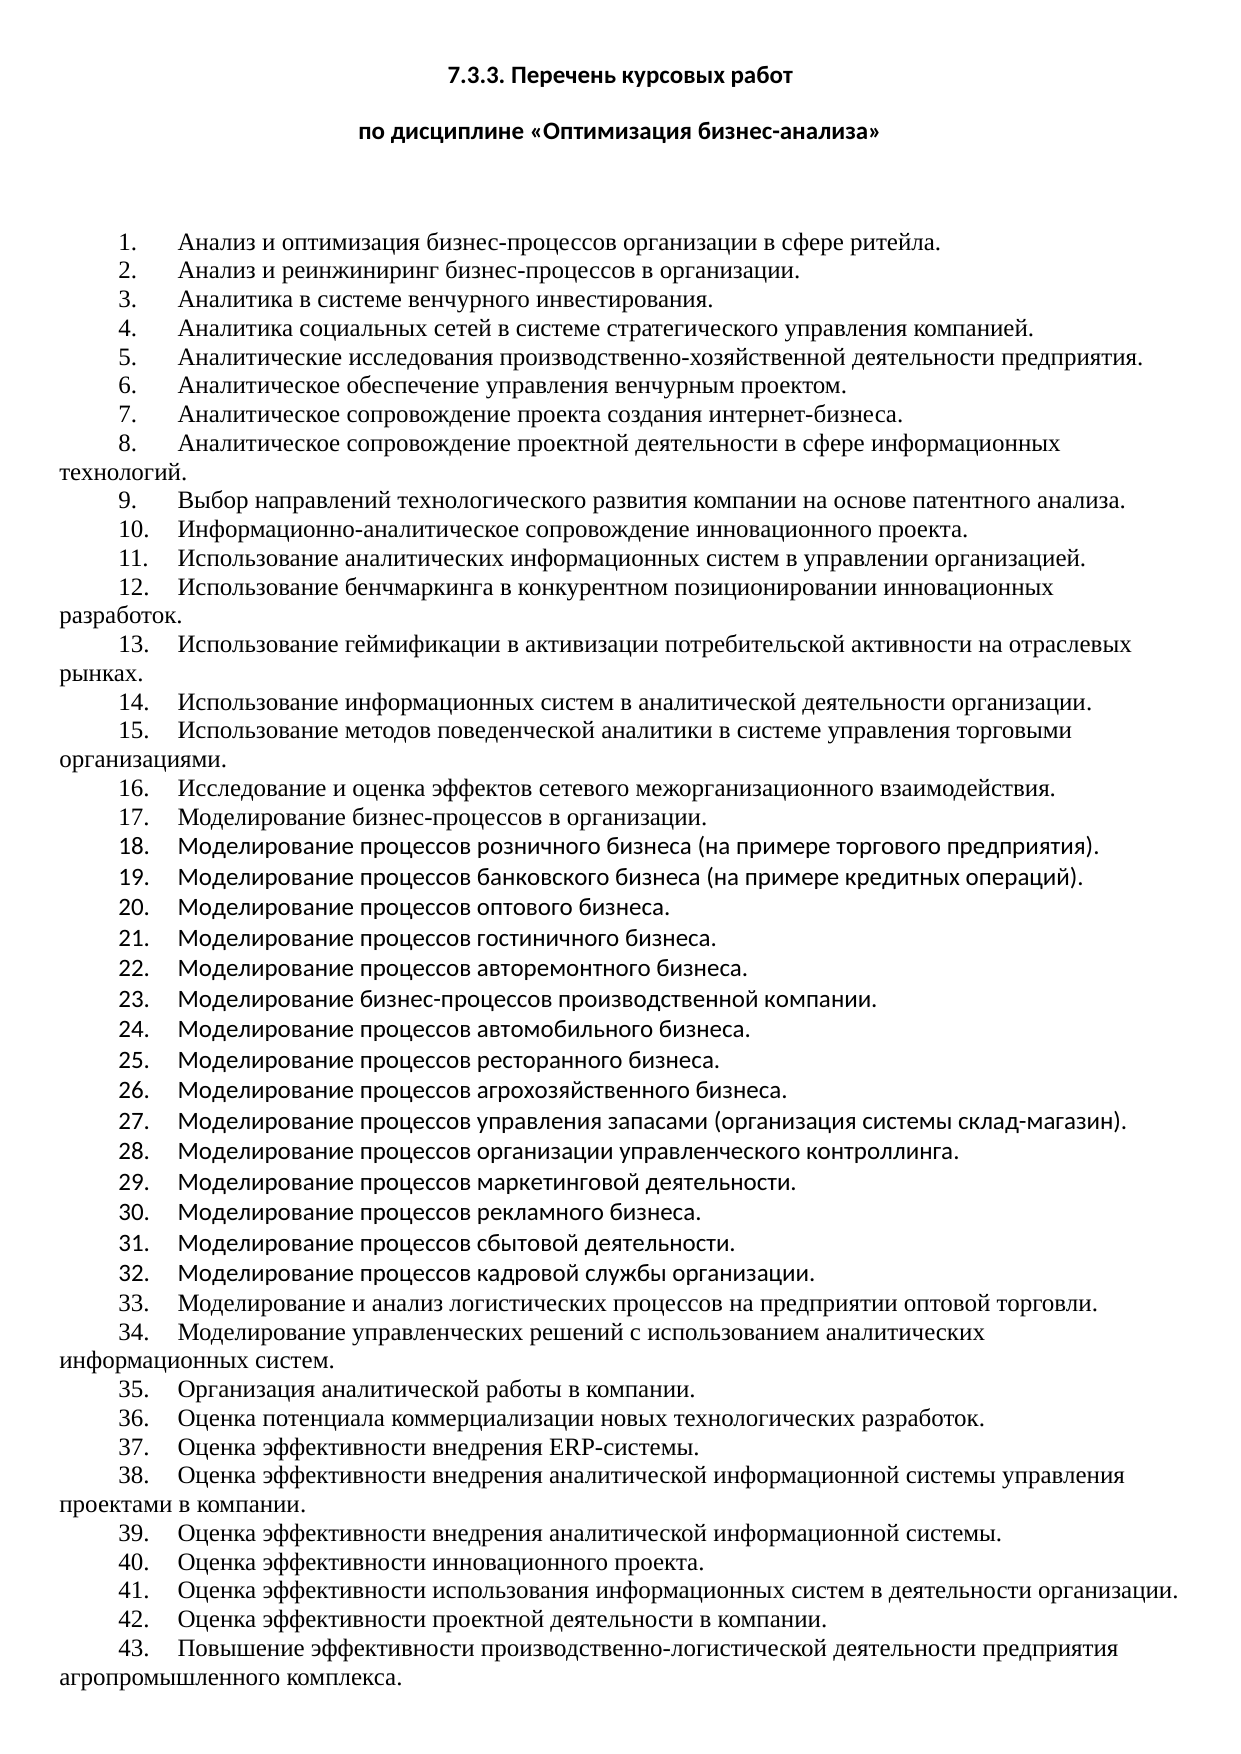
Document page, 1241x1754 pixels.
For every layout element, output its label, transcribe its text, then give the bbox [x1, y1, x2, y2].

list Аналитика в системе венчурного инвестирования. [59, 284, 1181, 313]
text по дисциплине «Оптимизация бизнес-анализа» [59, 115, 1181, 145]
list Аналитика социальных сетей в системе стратегического управления компанией. [59, 313, 1181, 342]
list Моделирование бизнес-процессов производственной компании. [59, 983, 1181, 1013]
list Моделирование процессов авторемонтного бизнеса. [59, 952, 1181, 983]
list Оценка эффективности проектной деятельности в компании. [59, 1604, 1181, 1633]
list Аналитические исследования производственно-хозяйственной деятельности предприятия. [59, 342, 1181, 370]
list Аналитическое обеспечение управления венчурным проектом. [59, 370, 1181, 399]
list Моделирование процессов розничного бизнеса (на примере торгового предприятия). [59, 830, 1181, 861]
list Моделирование процессов агрохозяйственного бизнеса. [59, 1074, 1181, 1105]
list Моделирование процессов оптового бизнеса. [59, 891, 1181, 922]
list Оценка эффективности использования информационных систем в деятельности организации. [59, 1576, 1181, 1604]
list Моделирование процессов автомобильного бизнеса. [59, 1013, 1181, 1044]
list Оценка эффективности внедрения ERP-системы. [59, 1432, 1181, 1461]
list Оценка эффективности внедрения аналитической информационной системы. [59, 1518, 1181, 1547]
list Моделирование процессов маркетинговой деятельности. [59, 1166, 1181, 1197]
list Повышение эффективности производственно-логистической деятельности предприятия агропромышленного комплекса. [59, 1633, 1181, 1691]
list Моделирование процессов ресторанного бизнеса. [59, 1044, 1181, 1074]
list Оценка эффективности внедрения аналитической информационной системы управления проектами в компании. [59, 1461, 1181, 1518]
list Моделирование и анализ логистических процессов на предприятии оптовой торговли. [59, 1288, 1181, 1317]
list Использование геймификации в активизации потребительской активности на отраслевых рынках. [59, 629, 1181, 687]
list Информационно-аналитическое сопровождение инновационного проекта. [59, 514, 1181, 543]
list Моделирование процессов сбытовой деятельности. [59, 1227, 1181, 1258]
text 7.3.3. Перечень курсовых работ [59, 59, 1181, 89]
list Моделирование процессов гостиничного бизнеса. [59, 922, 1181, 952]
list Моделирование процессов банковского бизнеса (на примере кредитных операций). [59, 861, 1181, 891]
list Оценка потенциала коммерциализации новых технологических разработок. [59, 1403, 1181, 1432]
list Моделирование процессов кадровой службы организации. [59, 1258, 1181, 1288]
list Аналитическое сопровождение проекта создания интернет-бизнеса. [59, 399, 1181, 428]
list Анализ и реинжиниринг бизнес-процессов в организации. [59, 255, 1181, 284]
list Использование информационных систем в аналитической деятельности организации. [59, 687, 1181, 715]
list Анализ и оптимизация бизнес-процессов организации в сфере ритейла. [59, 227, 1181, 255]
list Организация аналитической работы в компании. [59, 1374, 1181, 1403]
list Аналитическое сопровождение проектной деятельности в сфере информационных технологий. [59, 428, 1181, 485]
list Моделирование процессов организации управленческого контроллинга. [59, 1136, 1181, 1166]
list Моделирование процессов управления запасами (организация системы склад-магазин). [59, 1105, 1181, 1136]
list Использование методов поведенческой аналитики в системе управления торговыми организациями. [59, 715, 1181, 773]
list Выбор направлений технологического развития компании на основе патентного анализа. [59, 485, 1181, 514]
list Использование аналитических информационных систем в управлении организацией. [59, 543, 1181, 572]
list Оценка эффективности инновационного проекта. [59, 1547, 1181, 1576]
list Исследование и оценка эффектов сетевого межорганизационного взаимодействия. [59, 773, 1181, 802]
list Моделирование управленческих решений с использованием аналитических информационных систем. [59, 1317, 1181, 1374]
list Моделирование бизнес-процессов в организации. [59, 802, 1181, 830]
list Использование бенчмаркинга в конкурентном позиционировании инновационных разработок. [59, 572, 1181, 629]
list Моделирование процессов рекламного бизнеса. [59, 1197, 1181, 1227]
